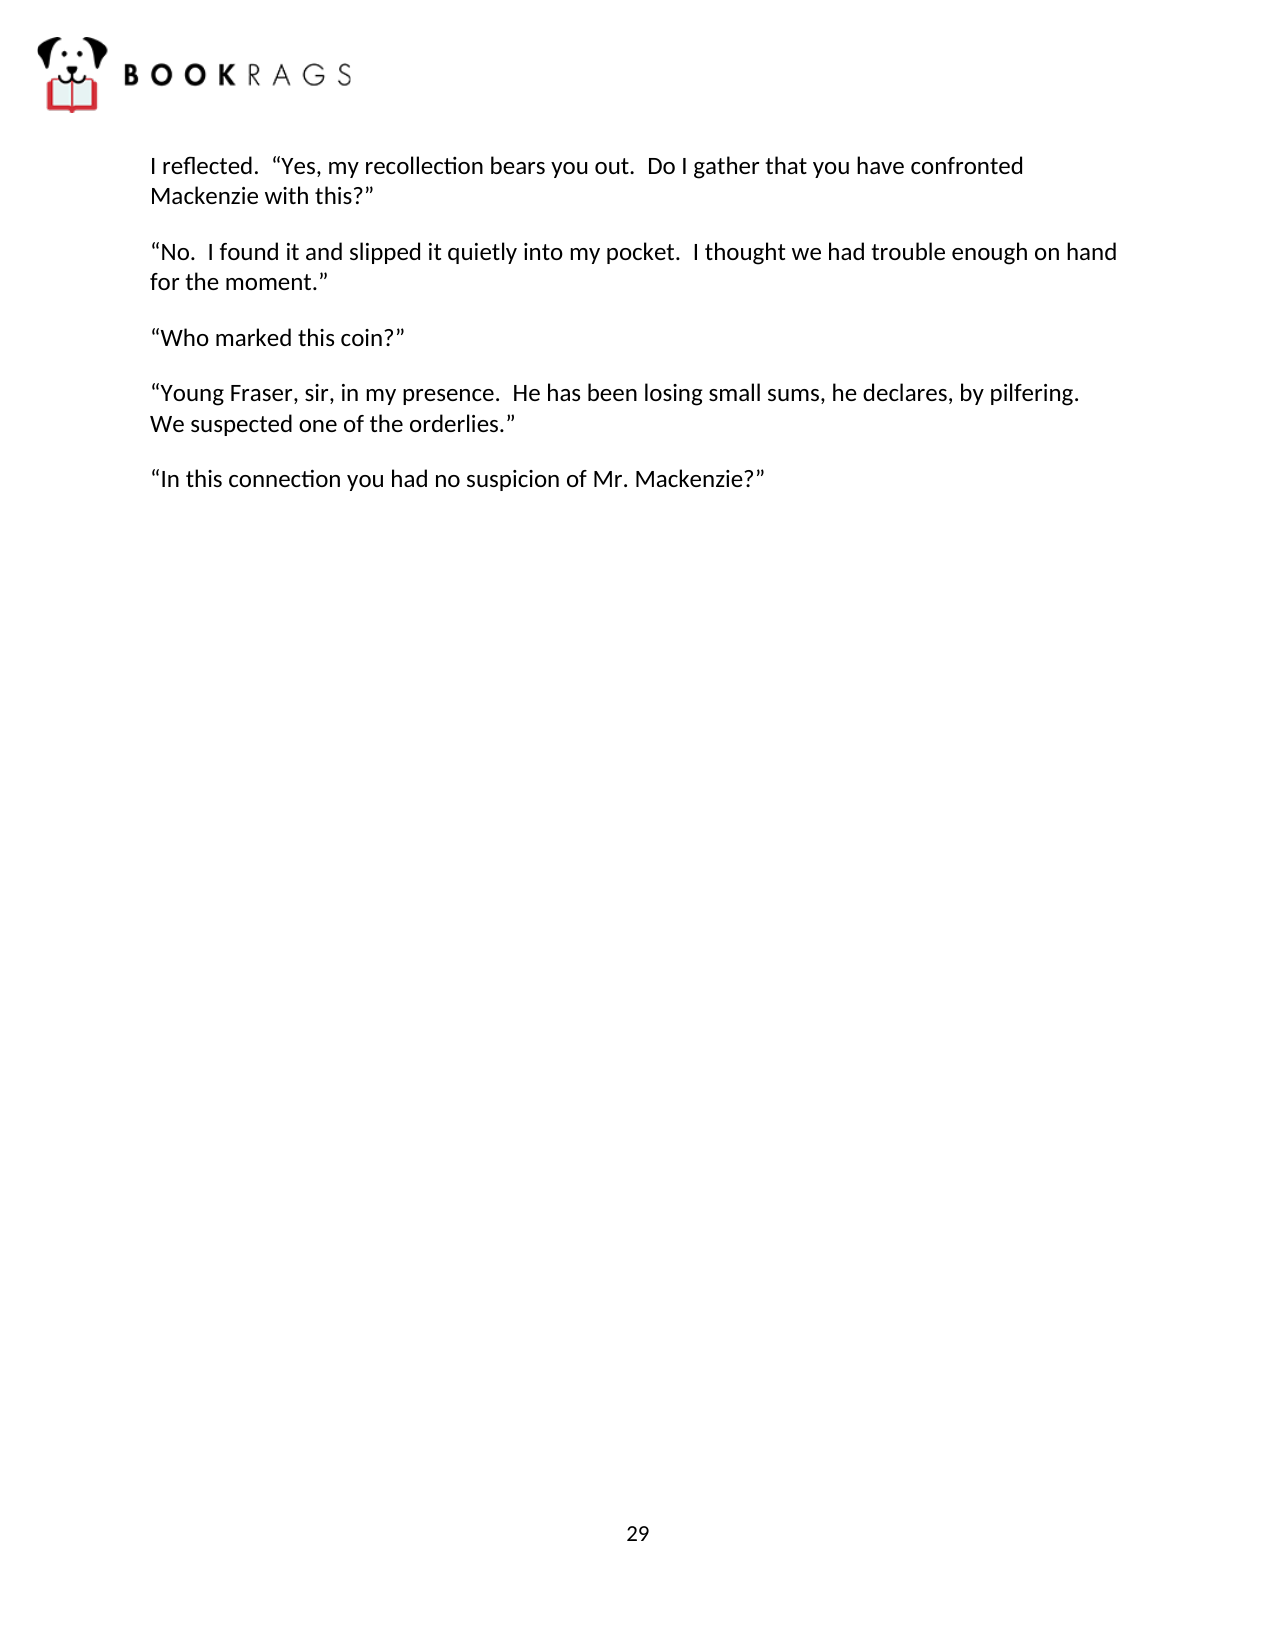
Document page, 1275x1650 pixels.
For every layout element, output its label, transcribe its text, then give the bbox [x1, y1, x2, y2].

text “Young Fraser, sir, in my presence. He has been losing small sums, he declares, by pilfering. We suspected one of the orderlies.” [150, 378, 1125, 439]
text “Who marked this coin?” [150, 322, 1125, 353]
text “No. I found it and slipped it quietly into my pocket. I thought we had trouble enough on hand for the moment.” [150, 236, 1125, 297]
text “In this connection you had no suspicion of Mr. Mackenzie?” [150, 464, 1125, 494]
picture [37, 37, 351, 113]
text I reflected. “Yes, my recollection bears you out. Do I gather that you have confronted Mackenzie with this?” [150, 150, 1125, 211]
